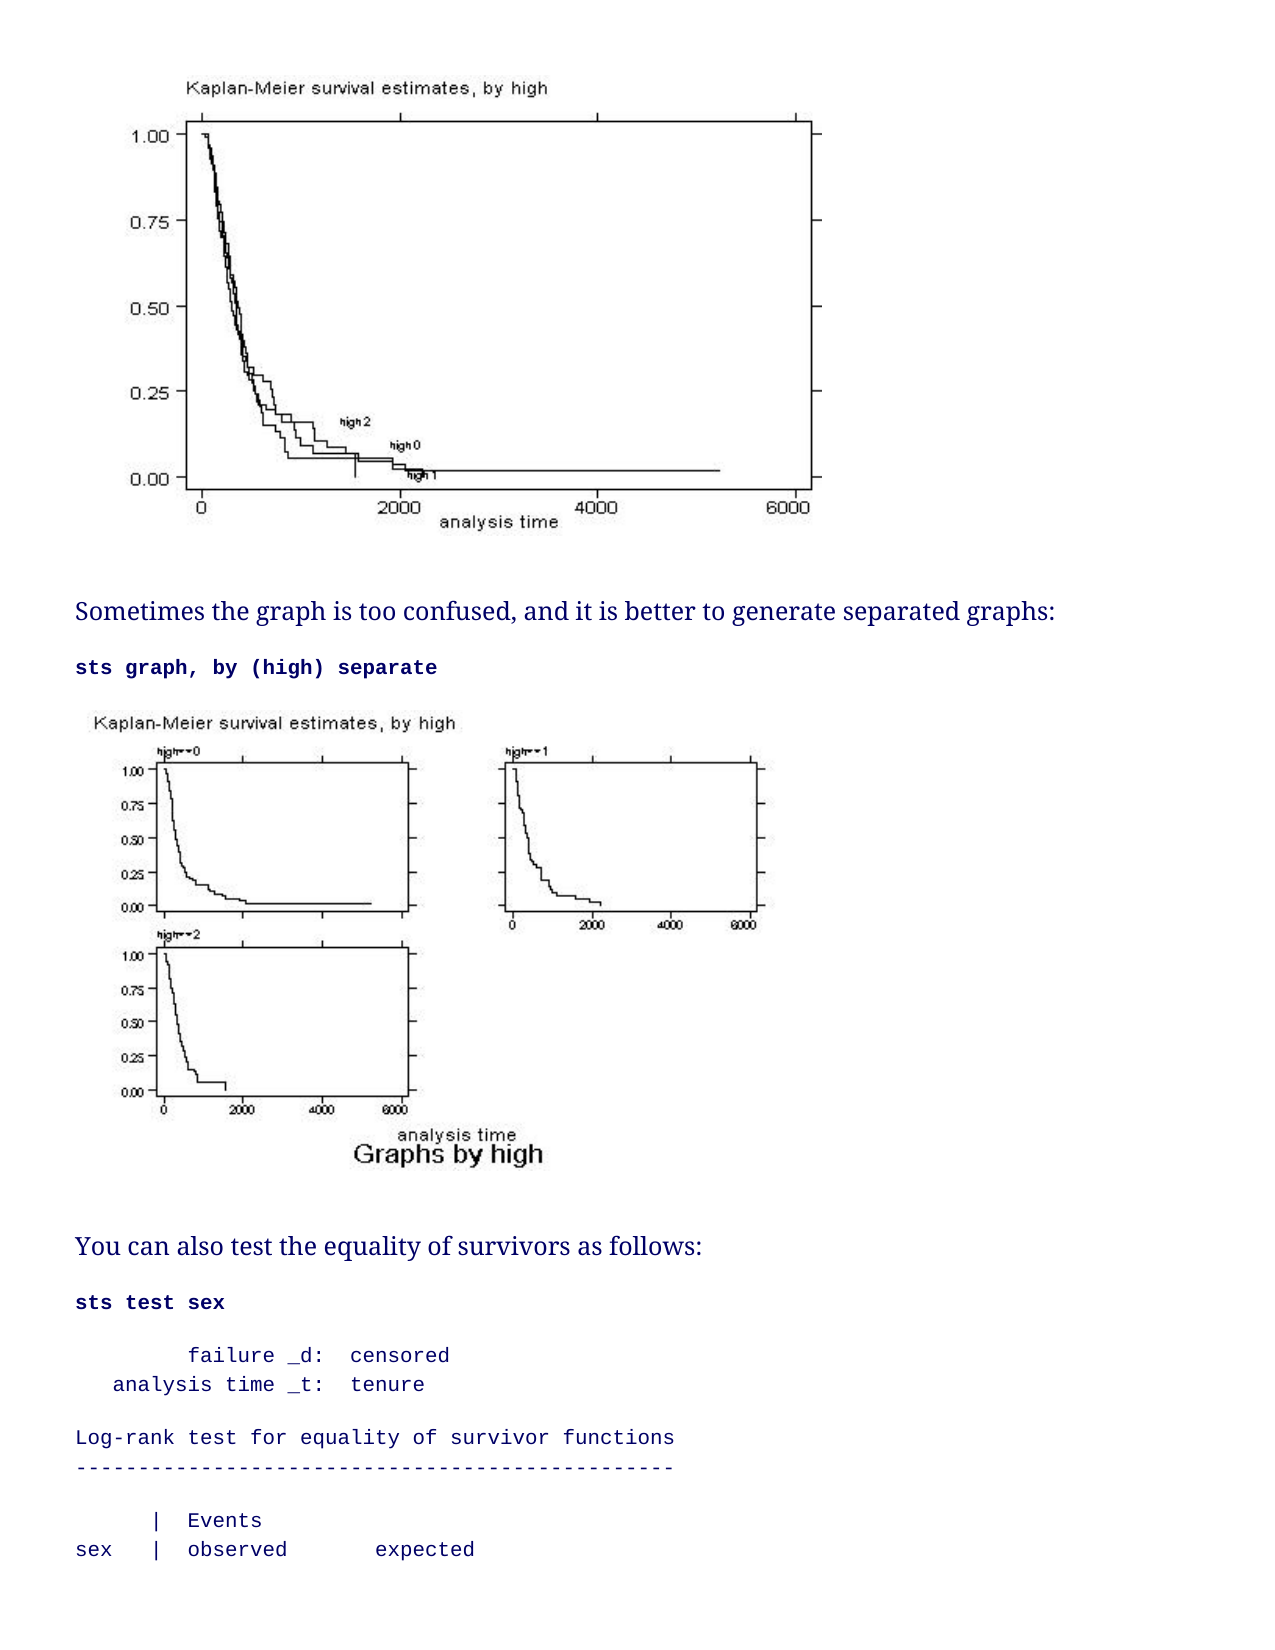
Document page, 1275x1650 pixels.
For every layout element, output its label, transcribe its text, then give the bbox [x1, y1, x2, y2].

picture [75, 710, 822, 1171]
text sts graph, by (high) separate [75, 657, 1200, 681]
picture [75, 75, 822, 536]
text Sometimes the graph is too confused, and it is better to generate separated graphs: [75, 594, 1200, 628]
text You can also test the equality of survivors as follows: [75, 1229, 1200, 1263]
text Log-rank test for equality of survivor functions ------------------------------------------------ [75, 1427, 1200, 1480]
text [75, 1509, 1200, 1563]
text failure _d: censored analysis time _t: tenure [75, 1345, 1200, 1398]
text sts test sex [75, 1292, 1200, 1316]
